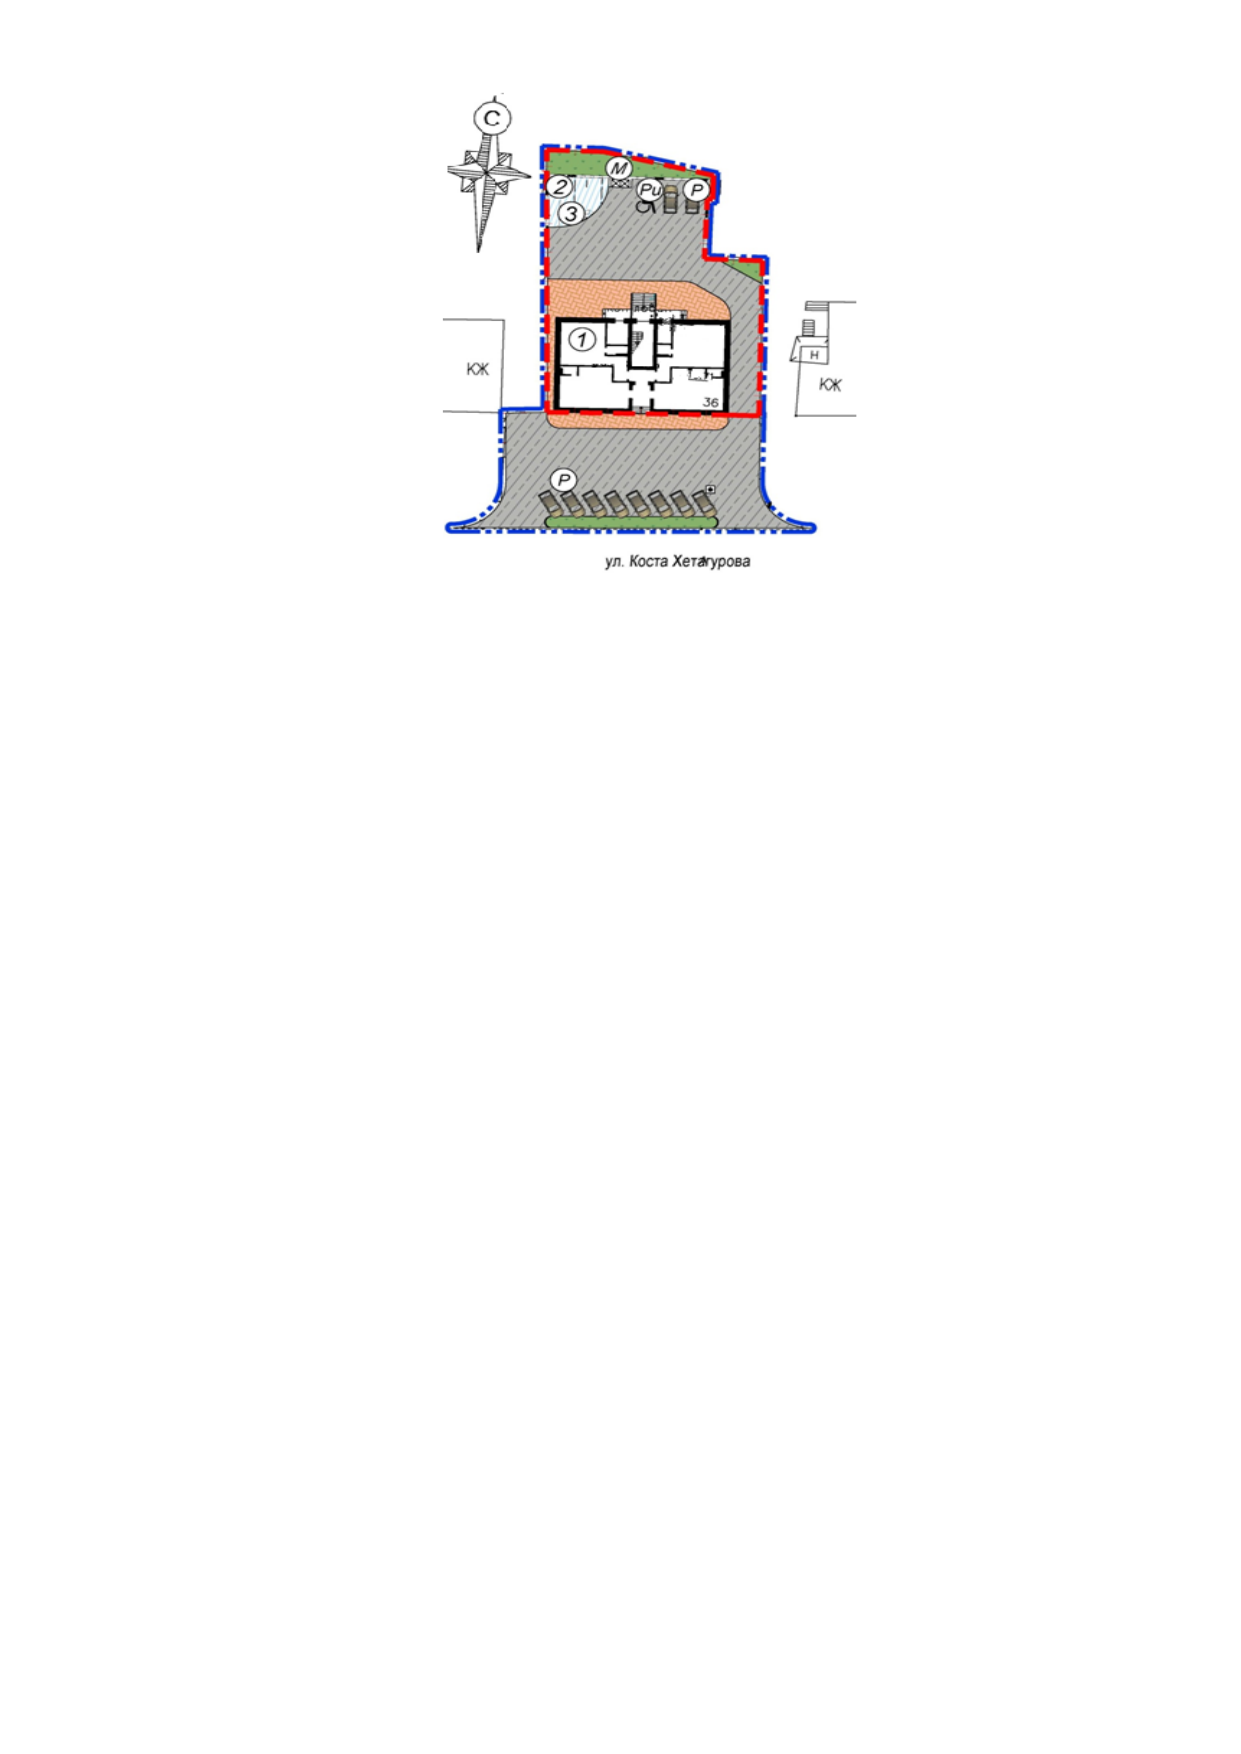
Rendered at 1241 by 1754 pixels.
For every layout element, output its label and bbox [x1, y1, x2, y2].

picture [442, 88, 857, 573]
